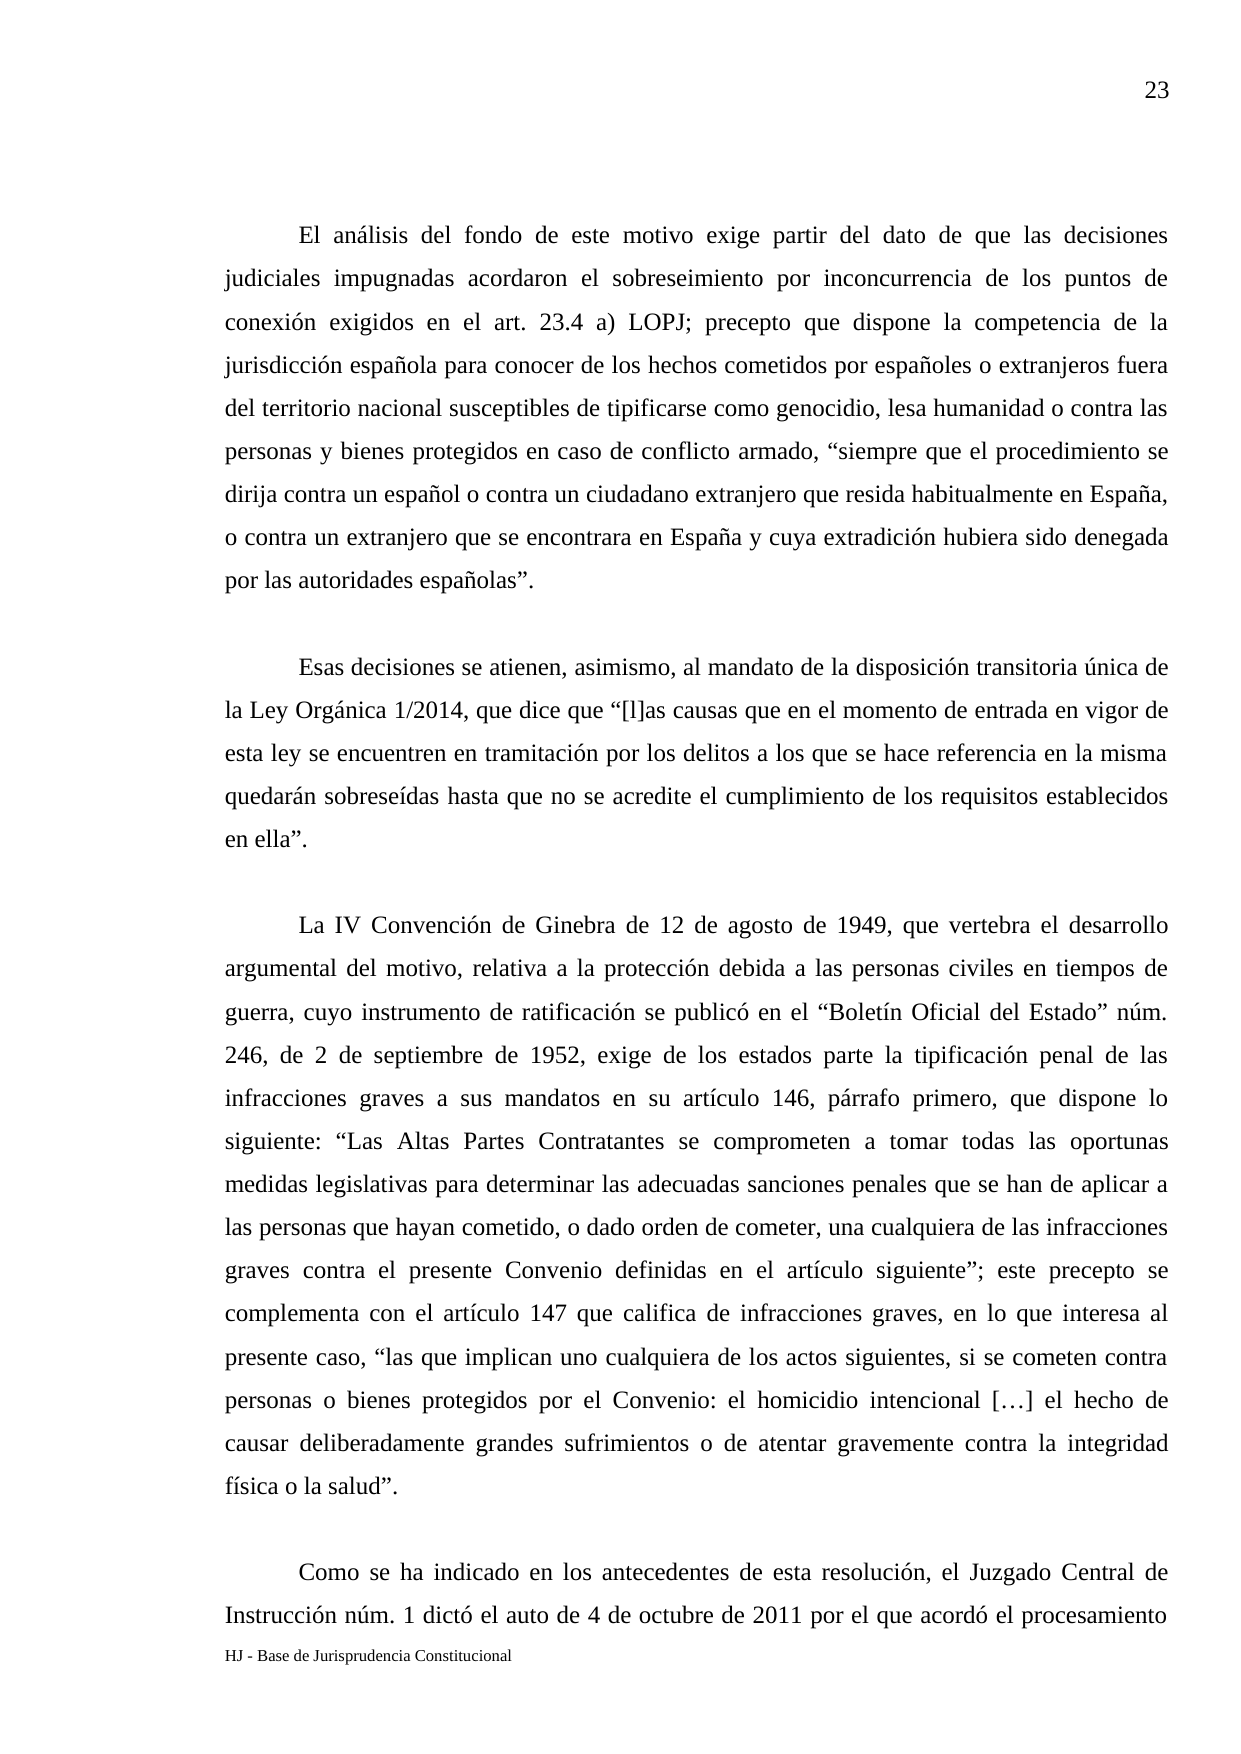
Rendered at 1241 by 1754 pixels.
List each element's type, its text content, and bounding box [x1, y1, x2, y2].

text Esas decisiones se atienen, asimismo, al mandato de la disposición transitoria única de la Ley Orgánica 1/2014, que dice que “[l]as causas que en el momento de entrada en vigor de esta ley se encuentren en tramitación por los delitos a los que se hace referencia en la misma quedarán sobreseídas hasta que no se acredite el cumplimiento de los requisitos establecidos en ella”. [224, 652, 1169, 853]
text La IV Convención de Ginebra de 12 de agosto de 1949, que vertebra el desarrollo argumental del motivo, relativa a la protección debida a las personas civiles en tiempos de guerra, cuyo instrumento de ratificación se publicó en el “Boletín Oficial del Estado” núm. 246, de 2 de septiembre de 1952, exige de los estados parte la tipificación penal de las infracciones graves a sus mandatos en su artículo 146, párrafo primero, que dispone lo siguiente: “Las Altas Partes Contratantes se comprometen a tomar todas las oportunas medidas legislativas para determinar las adecuadas sanciones penales que se han de aplicar a las personas que hayan cometido, o dado orden de cometer, una cualquiera de las infracciones graves contra el presente Convenio definidas en el artículo siguiente”; este precepto se complementa con el artículo 147 que califica de infracciones graves, en lo que interesa al presente caso, “las que implican uno cualquiera de los actos siguientes, si se cometen contra personas o bienes protegidos por el Convenio: el homicidio intencional […] el hecho de causar deliberadamente grandes sufrimientos o de atentar gravemente contra la integridad física o la salud”. [224, 910, 1169, 1500]
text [224, 1557, 1169, 1629]
text El análisis del fondo de este motivo exige partir del dato de que las decisiones judiciales impugnadas acordaron el sobreseimiento por inconcurrencia de los puntos de conexión exigidos en el art. 23.4 a) LOPJ; precepto que dispone la competencia de la jurisdicción española para conocer de los hechos cometidos por españoles o extranjeros fuera del territorio nacional susceptibles de tipificarse como genocidio, lesa humanidad o contra las personas y bienes protegidos en caso de conflicto armado, “siempre que el procedimiento se dirija contra un español o contra un ciudadano extranjero que resida habitualmente en España, o contra un extranjero que se encontrara en España y cuya extradición hubiera sido denegada por las autoridades españolas”. [224, 220, 1169, 594]
